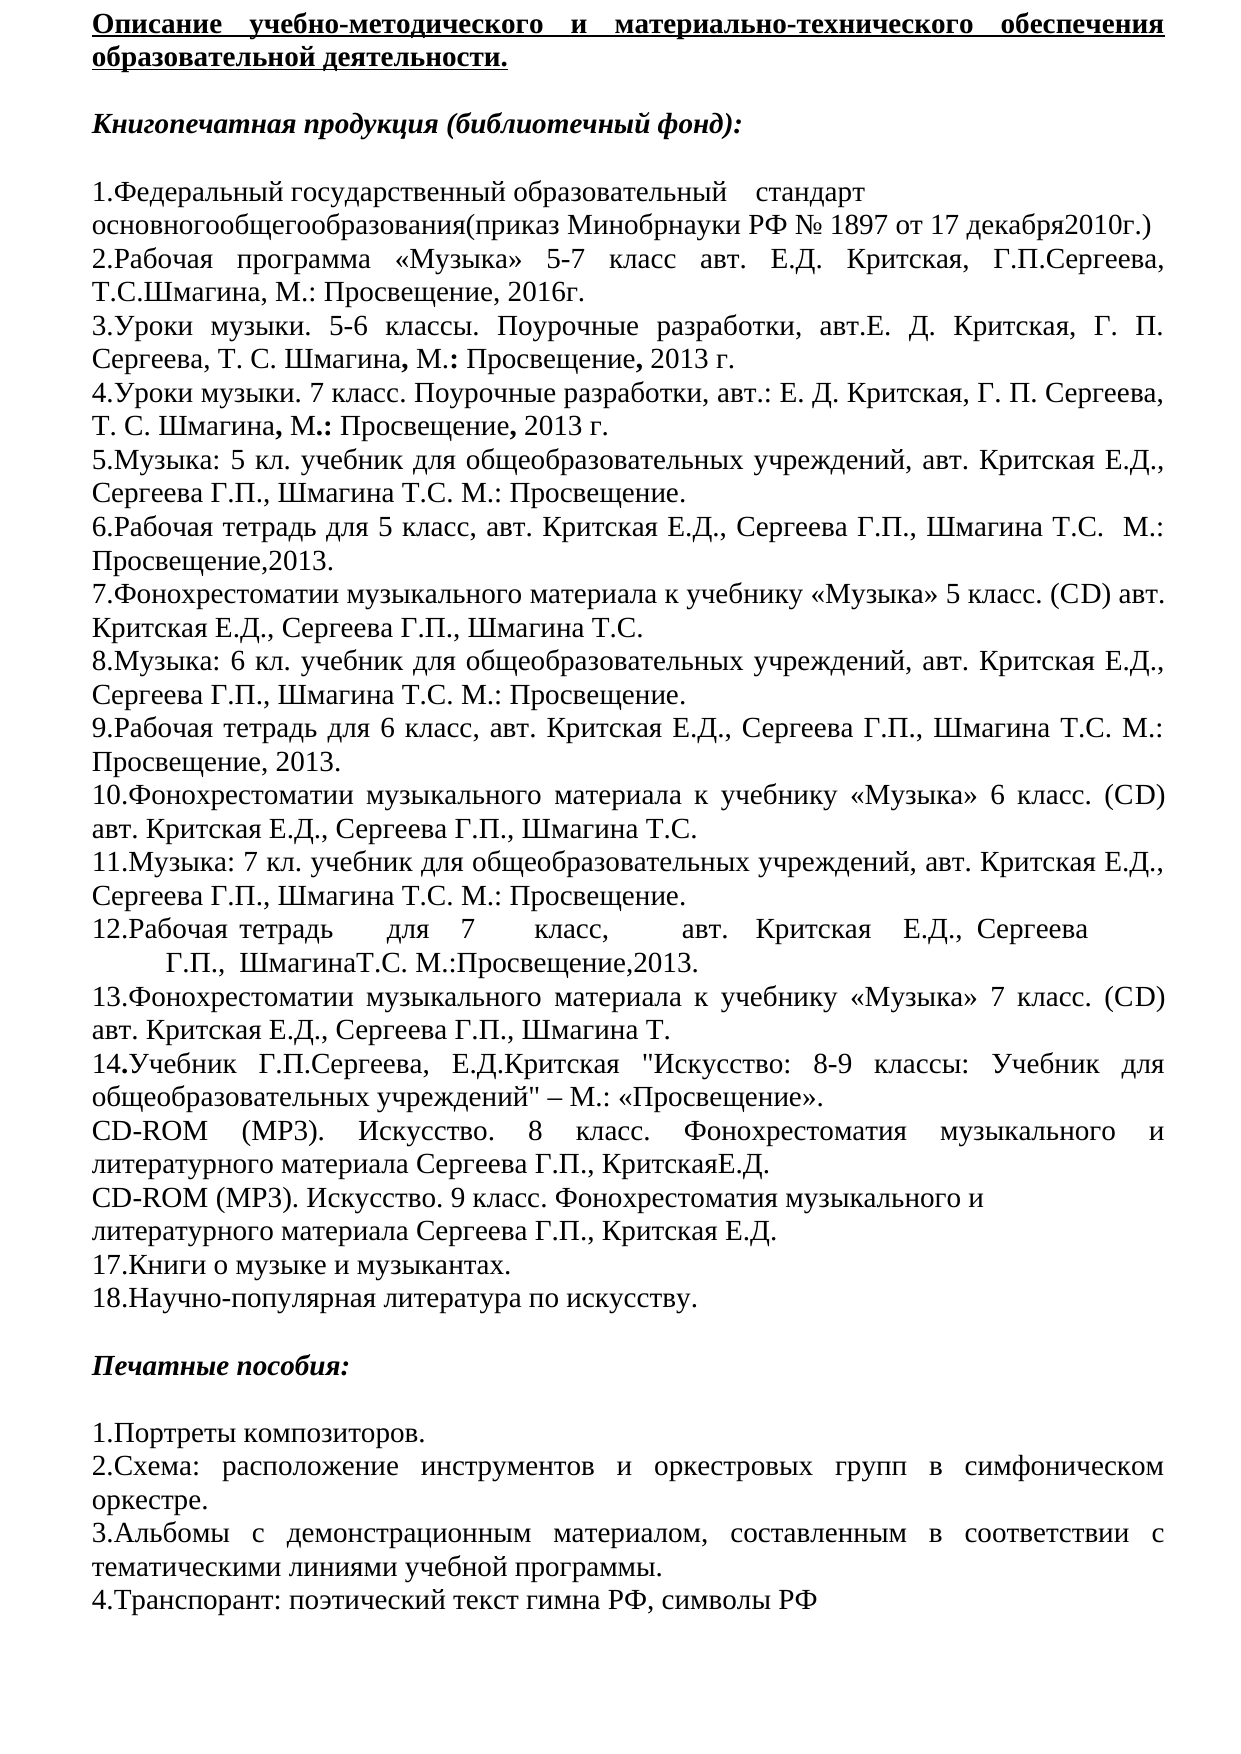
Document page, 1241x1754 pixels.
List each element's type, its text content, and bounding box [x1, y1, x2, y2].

text 4.Уроки музыки. 7 класс. Поурочные разработки, авт.: Е. Д. Критская, Г. П. Сергеева, Т. С. Шмагина, М.: Просвещение, 2013 г. [92, 375, 1165, 442]
text 8.Музыка: 6 кл. учебник для общеобразовательных учреждений, авт. Критская Е.Д., Сергеева Г.П., Шмагина Т.С. М.: Просвещение. [92, 643, 1165, 710]
text Описание учебно-методического и материально-технического обеспечения образовательной деятельности. [92, 6, 1165, 35]
text 4.Транспорант: поэтический текст гимна РФ, символы РФ [92, 1582, 1165, 1616]
text 6.Рабочая тетрадь для 5 класс, авт. Критская Е.Д., Сергеева Г.П., Шмагина Т.С. М.: Просвещение,2013. [92, 509, 1165, 576]
text 2.Рабочая программа «Музыка» 5-7 класс авт. Е.Д. Критская, Г.П.Сергеева, Т.С.Шмагина, М.: Просвещение, 2016г. [92, 241, 1165, 308]
text 5.Музыка: 5 кл. учебник для общеобразовательных учреждений, авт. Критская Е.Д., Сергеева Г.П., Шмагина Т.С. М.: Просвещение. [92, 442, 1165, 509]
text CD-ROM (MP3). Искусство. 9 класс. Фонохрестоматия музыкального и [92, 1180, 1165, 1213]
text 13.Фонохрестоматии музыкального материала к учебнику «Музыка» 7 класс. (СD) авт. Критская Е.Д., Сергеева Г.П., Шмагина Т. [92, 979, 1165, 1046]
text 18.Научно-популярная литература по искусству. [92, 1281, 1165, 1314]
text 3.Альбомы с демонстрационным материалом, составленным в соответствии с тематическими линиями учебной программы. [92, 1515, 1165, 1582]
text 17.Книги о музыке и музыкантах. [92, 1247, 1165, 1281]
text 1.Портреты композиторов. [92, 1415, 1165, 1448]
text Описание учебно-методического и материально-технического обеспечения образовательной деятельности. [92, 37, 1165, 73]
text Печатные пособия: [92, 1348, 1165, 1381]
text 1.Федеральный государственный образовательный стандарт основногообщегообразования(приказ Минобрнауки РФ № 1897 от 17 декабря2010г.) [92, 174, 1165, 241]
text 12.Рабочая тетрадь для 7 класс, авт. Критская Е.Д., Сергеева Г.П., ШмагинаТ.С. М.:Просвещение,2013. [92, 912, 1165, 979]
text 7.Фонохрестоматии музыкального материала к учебнику «Музыка» 5 класс. (СD) авт. Критская Е.Д., Сергеева Г.П., Шмагина Т.С. [92, 576, 1165, 643]
text 10.Фонохрестоматии музыкального материала к учебнику «Музыка» 6 класс. (СD) авт. Критская Е.Д., Сергеева Г.П., Шмагина Т.С. [92, 777, 1165, 844]
text 2.Схема: расположение инструментов и оркестровых групп в симфоническом оркестре. [92, 1448, 1165, 1515]
text 11.Музыка: 7 кл. учебник для общеобразовательных учреждений, авт. Критская Е.Д., Сергеева Г.П., Шмагина Т.С. М.: Просвещение. [92, 844, 1165, 912]
text CD-ROM (MP3). Искусство. 8 класс. Фонохрестоматия музыкального и литературного материала Сергеева Г.П., КритскаяЕ.Д. [92, 1113, 1165, 1180]
text Книгопечатная продукция (библиотечный фонд): [92, 107, 1165, 140]
text 9.Рабочая тетрадь для 6 класс, авт. Критская Е.Д., Сергеева Г.П., Шмагина Т.С. М.: Просвещение, 2013. [92, 710, 1165, 777]
text литературного материала Сергеева Г.П., Критская Е.Д. [92, 1213, 1165, 1247]
text 14.Учебник Г.П.Сергеева, Е.Д.Критская "Искусство: 8-9 классы: Учебник для общеобразовательных учреждений" – М.: «Просвещение». [92, 1046, 1165, 1113]
text 3.Уроки музыки. 5-6 классы. Поурочные разработки, авт.Е. Д. Критская, Г. П. Сергеева, Т. С. Шмагина, М.: Просвещение, 2013 г. [92, 308, 1165, 375]
